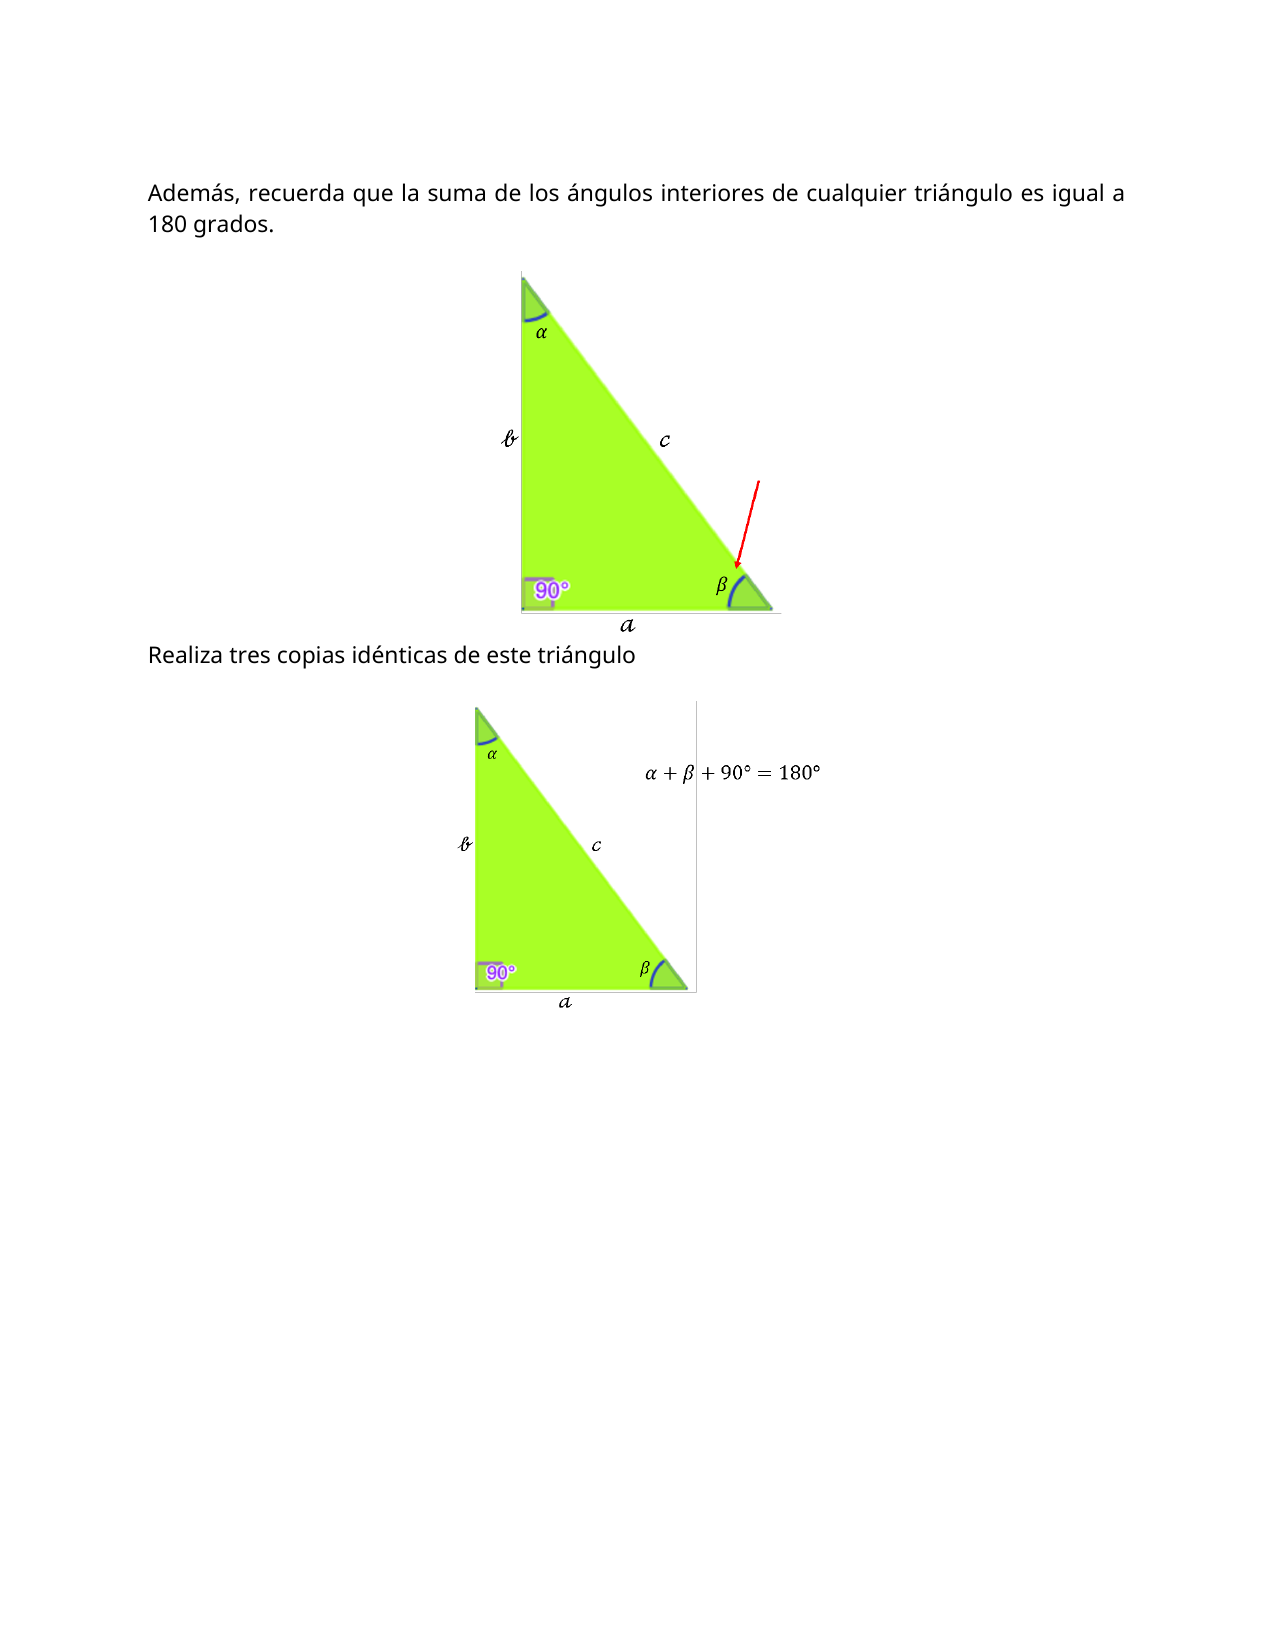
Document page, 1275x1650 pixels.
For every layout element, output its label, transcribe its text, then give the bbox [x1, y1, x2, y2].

text Además, recuerda que la suma de los ángulos interiores de cualquier triángulo es igual a 180 grados. [148, 177, 1127, 240]
picture [493, 271, 782, 639]
text Realiza tres copias idénticas de este triángulo [148, 639, 1127, 670]
picture [451, 701, 824, 1014]
